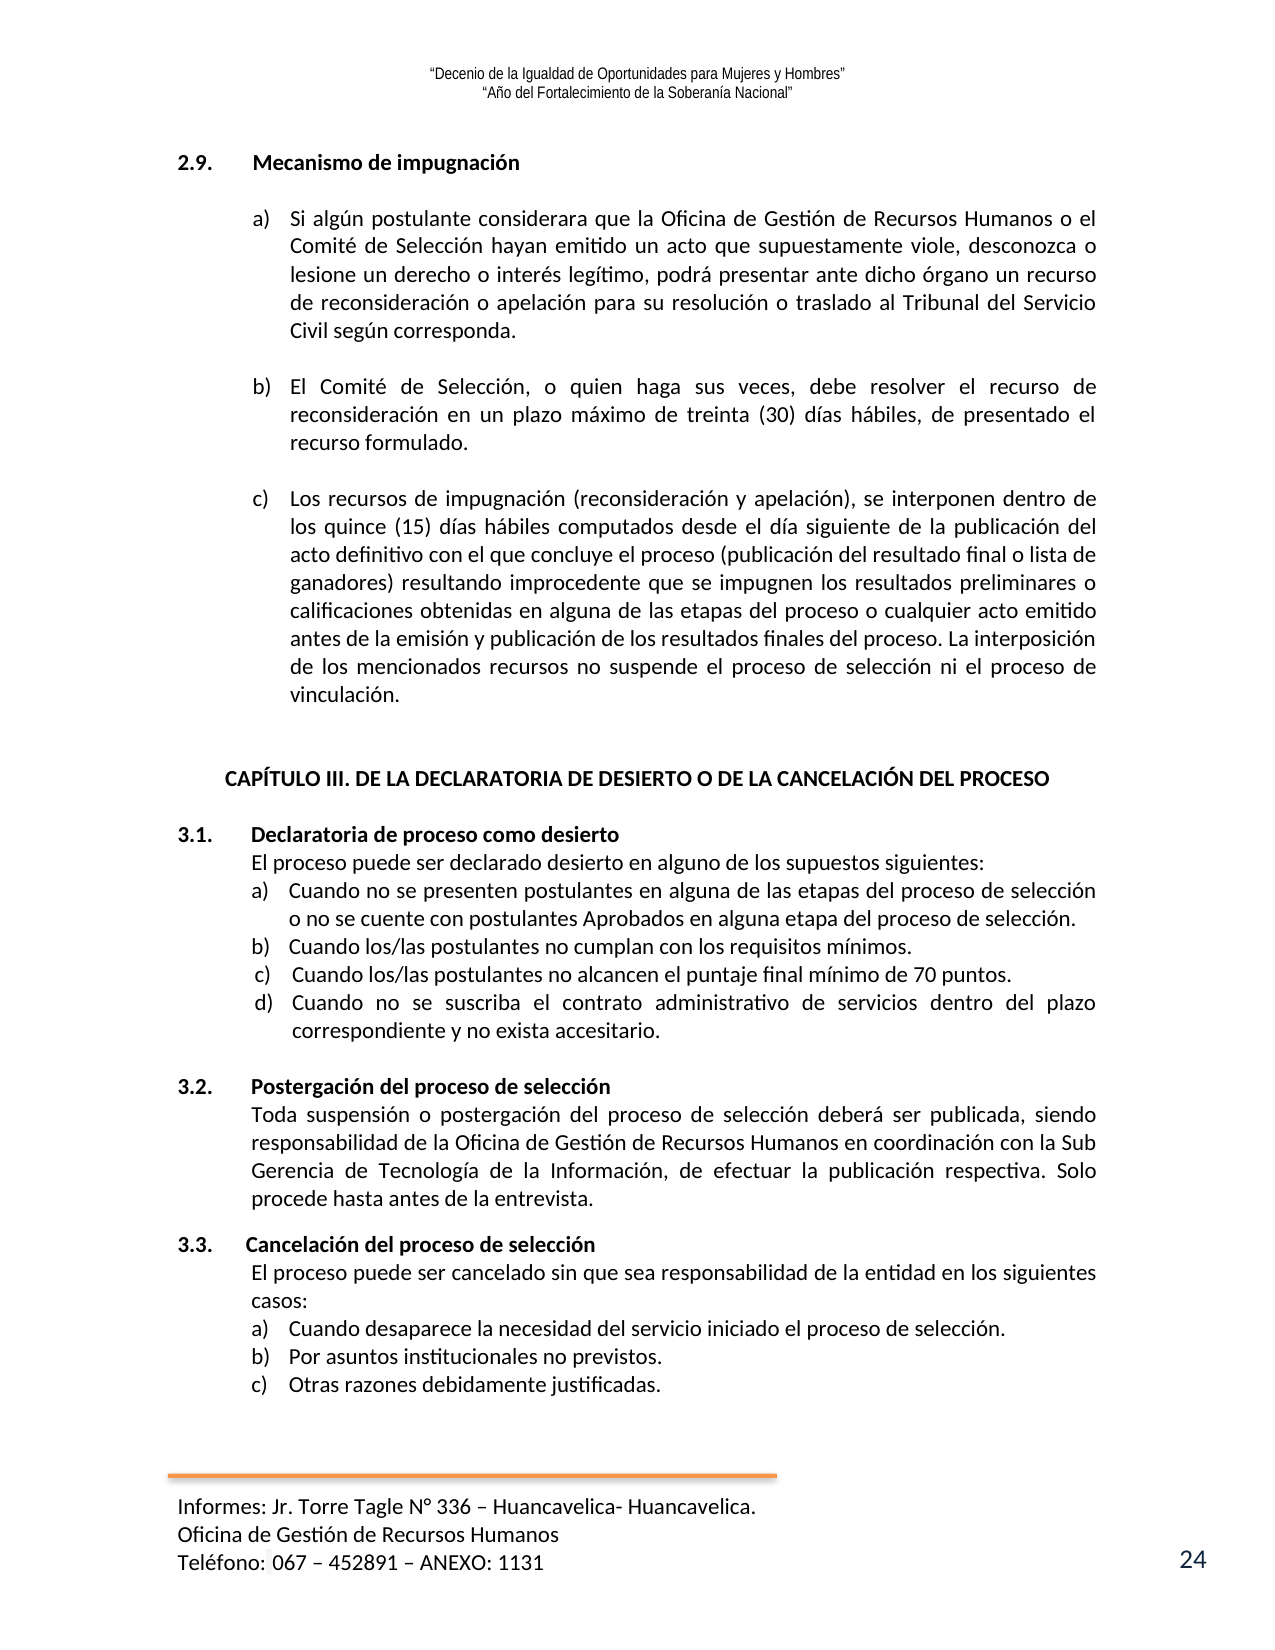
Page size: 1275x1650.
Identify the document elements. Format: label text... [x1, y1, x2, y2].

list Los recursos de impugnación (reconsideración y apelación), se interponen dentro de los quince (15) días hábiles computados desde el día siguiente de la publicación del acto definitivo con el que concluye el proceso (publicación del resultado final o lista de ganadores) resultando improcedente que se impugnen los resultados preliminares o calificaciones obtenidas en alguna de las etapas del proceso o cualquier acto emitido antes de la emisión y publicación de los resultados finales del proceso. La interposición de los mencionados recursos no suspende el proceso de selección ni el proceso de vinculación. [252, 484, 1098, 708]
list El Comité de Selección, o quien haga sus veces, debe resolver el recurso de reconsideración en un plazo máximo de treinta (30) días hábiles, de presentado el recurso formulado. [252, 372, 1098, 456]
list Cuando los/las postulantes no cumplan con los requisitos mínimos. [251, 932, 1098, 960]
list Cuando desaparece la necesidad del servicio iniciado el proceso de selección. [251, 1314, 1098, 1342]
list Cuando no se suscriba el contrato administrativo de servicios dentro del plazo correspondiente y no exista accesitario. [254, 988, 1098, 1044]
text CAPÍTULO III. DE LA DECLARATORIA DE DESIERTO O DE LA CANCELACIÓN DEL PROCESO [177, 764, 1098, 792]
list Mecanismo de impugnación [177, 148, 1098, 176]
text El proceso puede ser cancelado sin que sea responsabilidad de la entidad en los siguientes casos: [251, 1258, 1098, 1314]
list Si algún postulante considerara que la Oficina de Gestión de Recursos Humanos o el Comité de Selección hayan emitido un acto que supuestamente viole, desconozca o lesione un derecho o interés legítimo, podrá presentar ante dicho órgano un recurso de reconsideración o apelación para su resolución o traslado al Tribunal del Servicio Civil según corresponda. [252, 204, 1098, 344]
list Toda suspensión o postergación del proceso de selección deberá ser publicada, siendo responsabilidad de la Oficina de Gestión de Recursos Humanos en coordinación con la Sub Gerencia de Tecnología de la Información, de efectuar la publicación respectiva. Solo procede hasta antes de la entrevista. [251, 1100, 1098, 1212]
list Por asuntos institucionales no previstos. [251, 1342, 1098, 1370]
text El proceso puede ser declarado desierto en alguno de los supuestos siguientes: [177, 848, 1098, 876]
list Cancelación del proceso de selección Administración [177, 1230, 1098, 1258]
list Postergación del proceso de selección [177, 1072, 1098, 1100]
list Cuando los/las postulantes no alcancen el puntaje final mínimo de 70 puntos. [254, 960, 1098, 988]
list Otras razones debidamente justificadas. [251, 1370, 1098, 1398]
list Declaratoria de proceso como desierto [177, 820, 1098, 848]
list Cuando no se presenten postulantes en alguna de las etapas del proceso de selección o no se cuente con postulantes Aprobados en alguna etapa del proceso de selección. [251, 876, 1098, 932]
